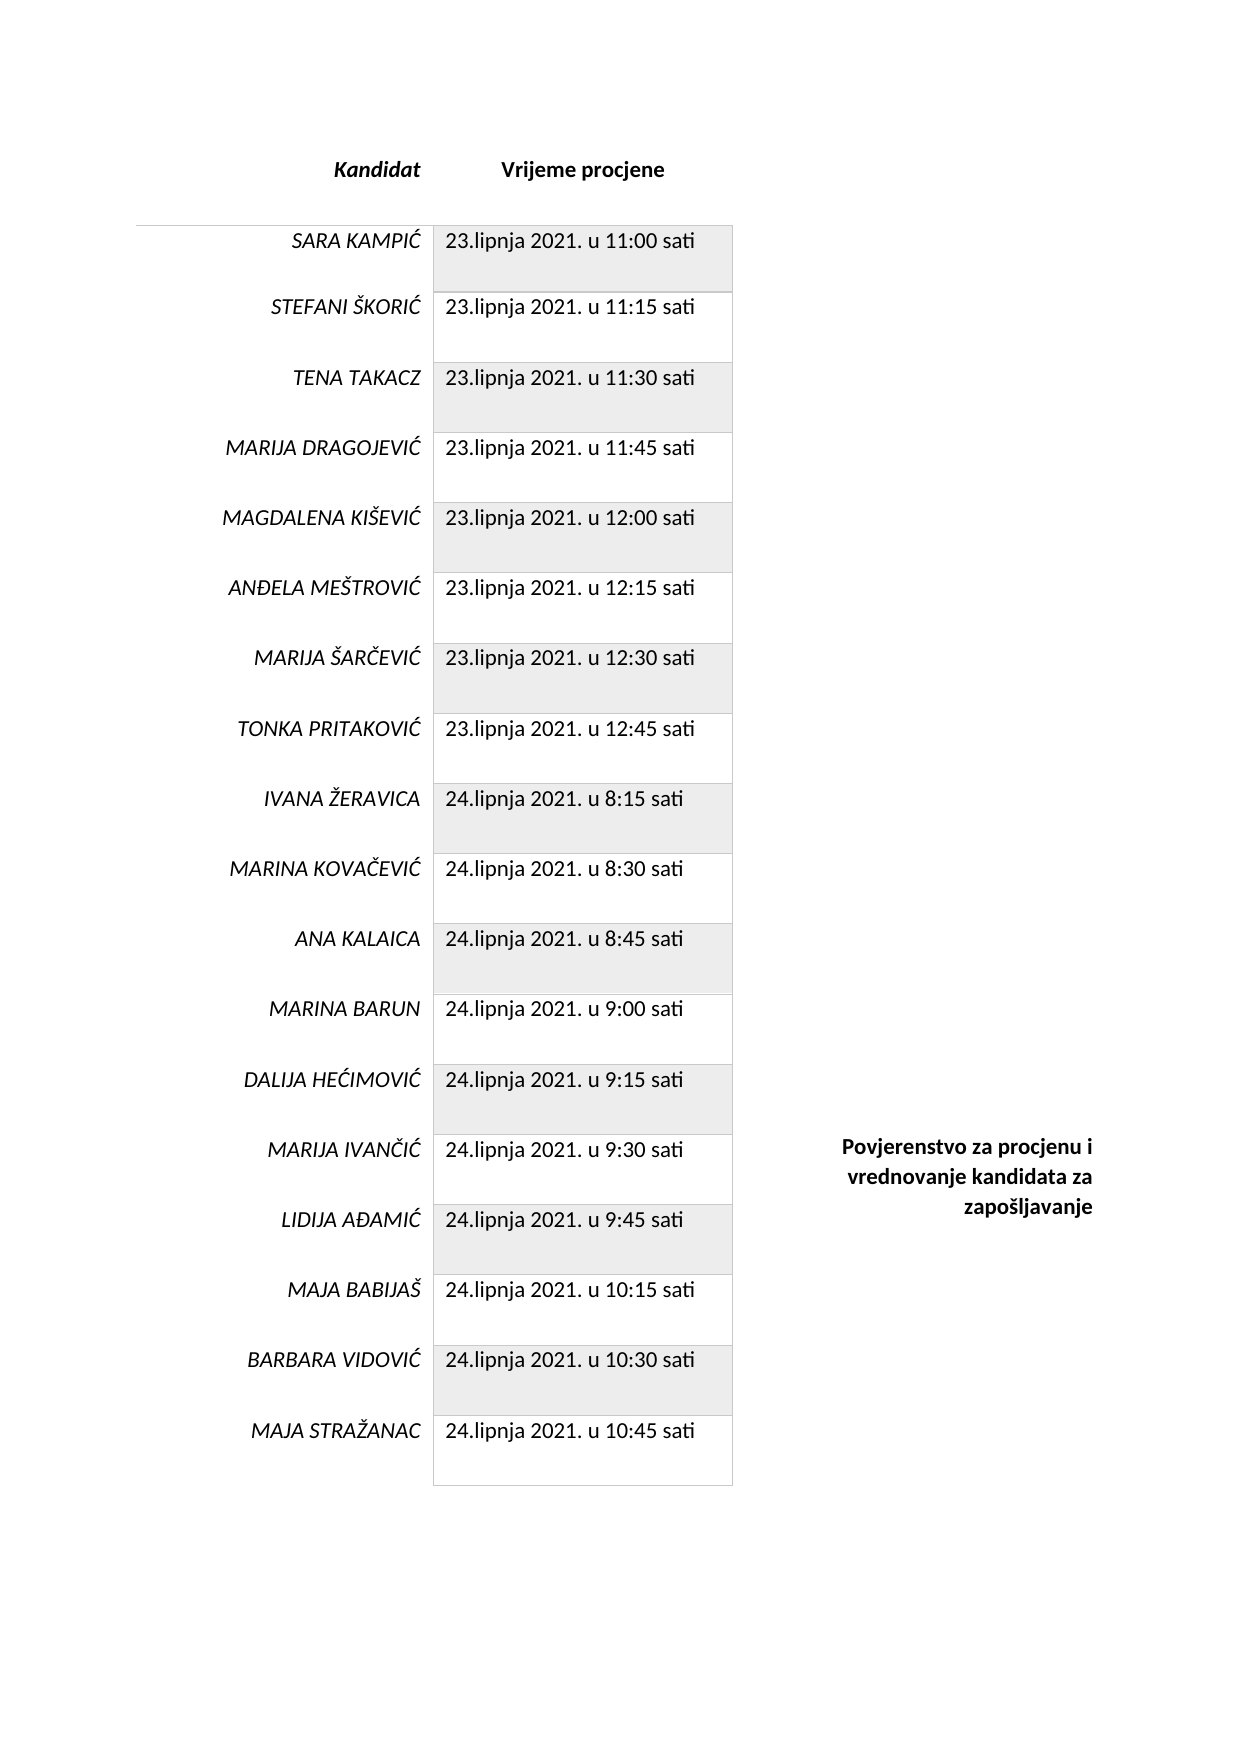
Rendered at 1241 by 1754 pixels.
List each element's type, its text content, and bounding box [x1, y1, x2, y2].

table_cell MARINA BARUN [136, 994, 433, 1064]
table_cell 23.lipnja 2021. u 12:45 sati [434, 714, 732, 783]
table_cell 24.lipnja 2021. u 9:30 sati [434, 1135, 732, 1204]
table_header Vrijeme procjene [434, 155, 732, 225]
table_cell 24.lipnja 2021. u 10:45 sati [434, 1416, 732, 1485]
table_cell MARIJA ŠARČEVIĆ [136, 643, 433, 713]
table_cell ANĐELA MEŠTROVIĆ [136, 572, 433, 642]
table_cell LIDIJA AĐAMIĆ [136, 1204, 433, 1274]
table_cell MAGDALENA KIŠEVIĆ [136, 502, 433, 572]
table_cell 23.lipnja 2021. u 11:15 sati [434, 293, 732, 362]
table_cell 23.lipnja 2021. u 11:30 sati [434, 363, 732, 432]
table_cell MAJA STRAŽANAC [136, 1415, 433, 1485]
table_cell 24.lipnja 2021. u 9:00 sati [434, 995, 732, 1064]
table_cell MAJA BABIJAŠ [136, 1274, 433, 1344]
table_cell 24.lipnja 2021. u 8:15 sati [434, 784, 732, 853]
table_cell DALIJA HEĆIMOVIĆ [136, 1064, 433, 1134]
table_cell 24.lipnja 2021. u 8:30 sati [434, 854, 732, 923]
table_cell 23.lipnja 2021. u 11:45 sati [434, 433, 732, 502]
table_cell MARINA KOVAČEVIĆ [136, 853, 433, 923]
table_cell 24.lipnja 2021. u 10:30 sati [434, 1346, 732, 1415]
table_cell MARIJA IVANČIĆ [136, 1134, 433, 1204]
table_cell STEFANI ŠKORIĆ [136, 291, 433, 362]
table_cell 24.lipnja 2021. u 9:15 sati [434, 1065, 732, 1134]
table_cell 24.lipnja 2021. u 8:45 sati [434, 924, 732, 993]
table_cell BARBARA VIDOVIĆ [136, 1345, 433, 1415]
table_cell 24.lipnja 2021. u 10:15 sati [434, 1275, 732, 1344]
table_cell TENA TAKACZ [136, 362, 433, 432]
text Povjerenstvo za procjenu i vrednovanje kandidata za zapošljavanje [733, 1132, 1093, 1220]
table_cell MARIJA DRAGOJEVIĆ [136, 432, 433, 502]
table_cell 23.lipnja 2021. u 12:00 sati [434, 503, 732, 572]
table_cell 23.lipnja 2021. u 12:30 sati [434, 644, 732, 713]
table_cell SARA KAMPIĆ [136, 226, 433, 291]
table_cell 24.lipnja 2021. u 9:45 sati [434, 1205, 732, 1274]
table_cell IVANA ŽERAVICA [136, 783, 433, 853]
table_header Kandidat [136, 155, 434, 225]
table_cell TONKA PRITAKOVIĆ [136, 713, 433, 783]
table_cell ANA KALAICA [136, 923, 433, 993]
table_cell 23.lipnja 2021. u 12:15 sati [434, 573, 732, 642]
table_cell 23.lipnja 2021. u 11:00 sati [434, 226, 732, 291]
